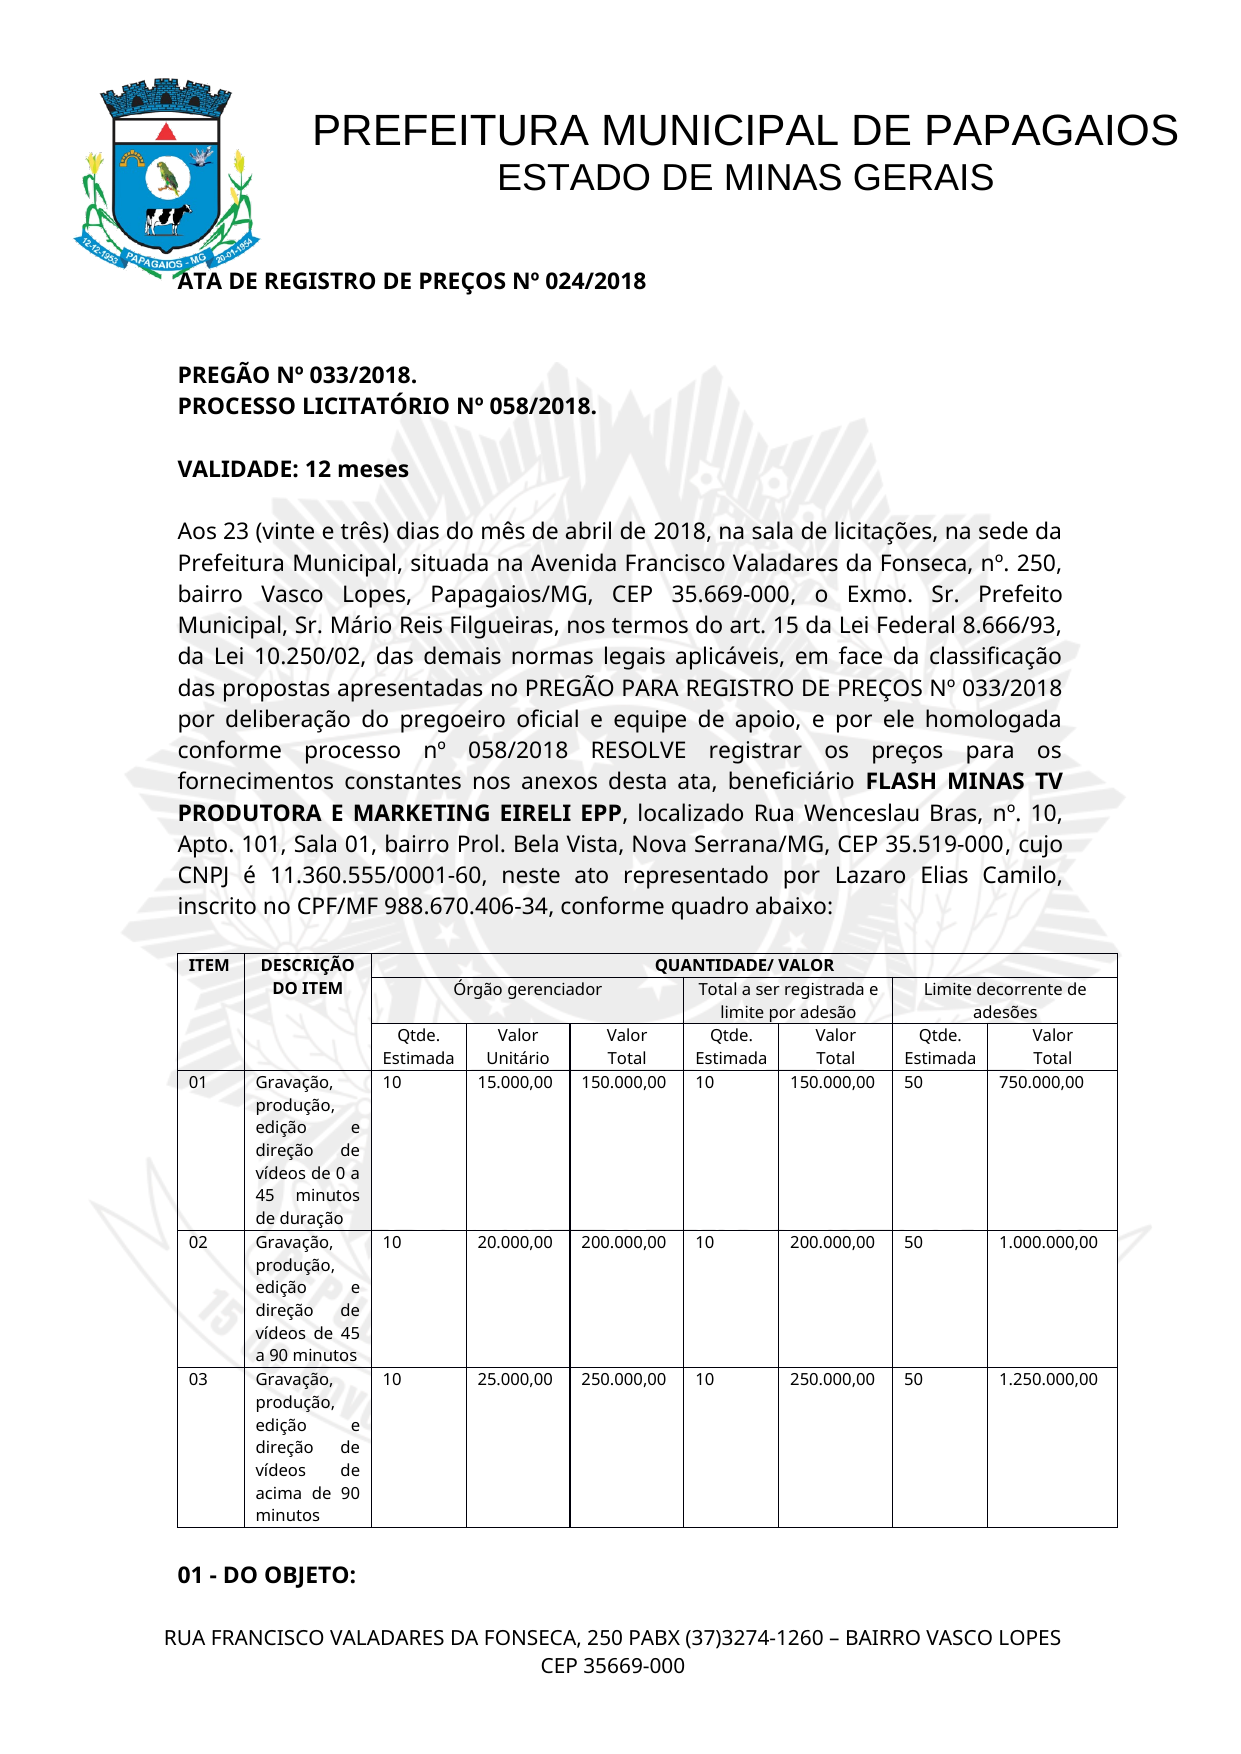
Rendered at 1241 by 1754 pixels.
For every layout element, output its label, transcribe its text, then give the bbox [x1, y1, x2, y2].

picture [72, 73, 262, 281]
text PROCESSO LICITATÓRIO Nº 058/2018. [177, 390, 1063, 422]
table_cell Gravação, produção, edição e direção de vídeos de 45 a 90 minutos [245, 1231, 371, 1367]
text PREGÃO Nº 033/2018. [177, 359, 1063, 390]
table_cell 15.000,00 [467, 1071, 569, 1229]
text VALIDADE: 12 meses [177, 453, 1063, 484]
picture [191, 255, 205, 263]
table_cell 50 [893, 1231, 987, 1367]
table_cell Total a ser registrada e limite por adesão [684, 978, 892, 1023]
table_cell Qtde. Estimada [684, 1024, 778, 1069]
table_cell 1.000.000,00 [988, 1231, 1117, 1367]
table_cell Valor Unitário [467, 1024, 569, 1069]
table_cell 25.000,00 [467, 1368, 569, 1527]
text ATA DE REGISTRO DE PREÇOS Nº 024/2018 [177, 265, 1063, 297]
table_cell 750.000,00 [988, 1071, 1117, 1229]
table_cell Valor Total [988, 1024, 1117, 1069]
table_cell 10 [372, 1071, 466, 1229]
table_cell 10 [684, 1071, 778, 1229]
table_cell Limite decorrente de adesões [893, 978, 1117, 1023]
table_cell 10 [684, 1231, 778, 1367]
table_cell 10 [372, 1231, 466, 1367]
table_header QUANTIDADE/ VALOR [372, 954, 1117, 977]
picture [200, 260, 212, 265]
table_cell 150.000,00 [779, 1071, 892, 1229]
table_cell 200.000,00 [571, 1231, 683, 1367]
picture [217, 256, 225, 262]
table_cell 20.000,00 [467, 1231, 569, 1367]
table_cell 10 [372, 1368, 466, 1527]
table_cell Qtde. Estimada [372, 1024, 466, 1069]
table_cell 10 [684, 1368, 778, 1527]
table_cell 200.000,00 [779, 1231, 892, 1367]
table_cell 50 [893, 1368, 987, 1527]
table_cell 1.250.000,00 [988, 1368, 1117, 1527]
table_cell 150.000,00 [571, 1071, 683, 1229]
table_header DESCRIÇÃO DO ITEM [245, 954, 371, 1069]
table_cell Gravação, produção, edição e direção de vídeos de 0 a 45 minutos de duração [245, 1071, 371, 1229]
table_cell 01 [178, 1071, 244, 1229]
table_header ITEM [178, 954, 244, 1069]
table_cell Qtde. Estimada [893, 1024, 987, 1069]
picture [237, 240, 252, 250]
text Aos 23 (vinte e três) dias do mês de abril de 2018, na sala de licitações, na sede da Prefeitura Municipal, situada na Avenida Francisco Valadares da Fonseca, nº. 250, bairro Vasco Lopes, Papagaios/MG, CEP 35.669-000, o Exmo. Sr. Prefeito Municipal, Sr. Mário Reis Filgueiras, nos termos do art. 15 da Lei Federal 8.666/93, da Lei 10.250/02, das demais normas legais aplicáveis, em face da classificação das propostas apresentadas no PREGÃO PARA REGISTRO DE PREÇOS Nº 033/2018 por deliberação do pregoeiro oficial e equipe de apoio, e por ele homologada conforme processo nº 058/2018 RESOLVE registrar os preços para os fornecimentos constantes nos anexos desta ata, beneficiário FLASH MINAS TV PRODUTORA E MARKETING EIRELI EPP, localizado Rua Wenceslau Bras, nº. 10, Apto. 101, Sala 01, bairro Prol. Bela Vista, Nova Serrana/MG, CEP 35.519-000, cujo CNPJ é 11.360.555/0001-60, neste ato representado por Lazaro Elias Camilo, inscrito no CPF/MF 988.670.406-34, conforme quadro abaixo: [177, 515, 1063, 922]
table_cell 03 [178, 1368, 244, 1527]
picture [88, 362, 1153, 1510]
table_cell Órgão gerenciador [372, 978, 683, 1023]
table_cell 02 [178, 1231, 244, 1367]
table_cell Valor Total [571, 1024, 683, 1069]
table_cell Valor Total [779, 1024, 892, 1069]
text 01 - DO OBJETO: [177, 1559, 1063, 1590]
table_cell 50 [893, 1071, 987, 1229]
table_cell 250.000,00 [779, 1368, 892, 1527]
table_cell 250.000,00 [571, 1368, 683, 1527]
table_cell Gravação, produção, edição e direção de vídeos de acima de 90 minutos [245, 1368, 371, 1527]
